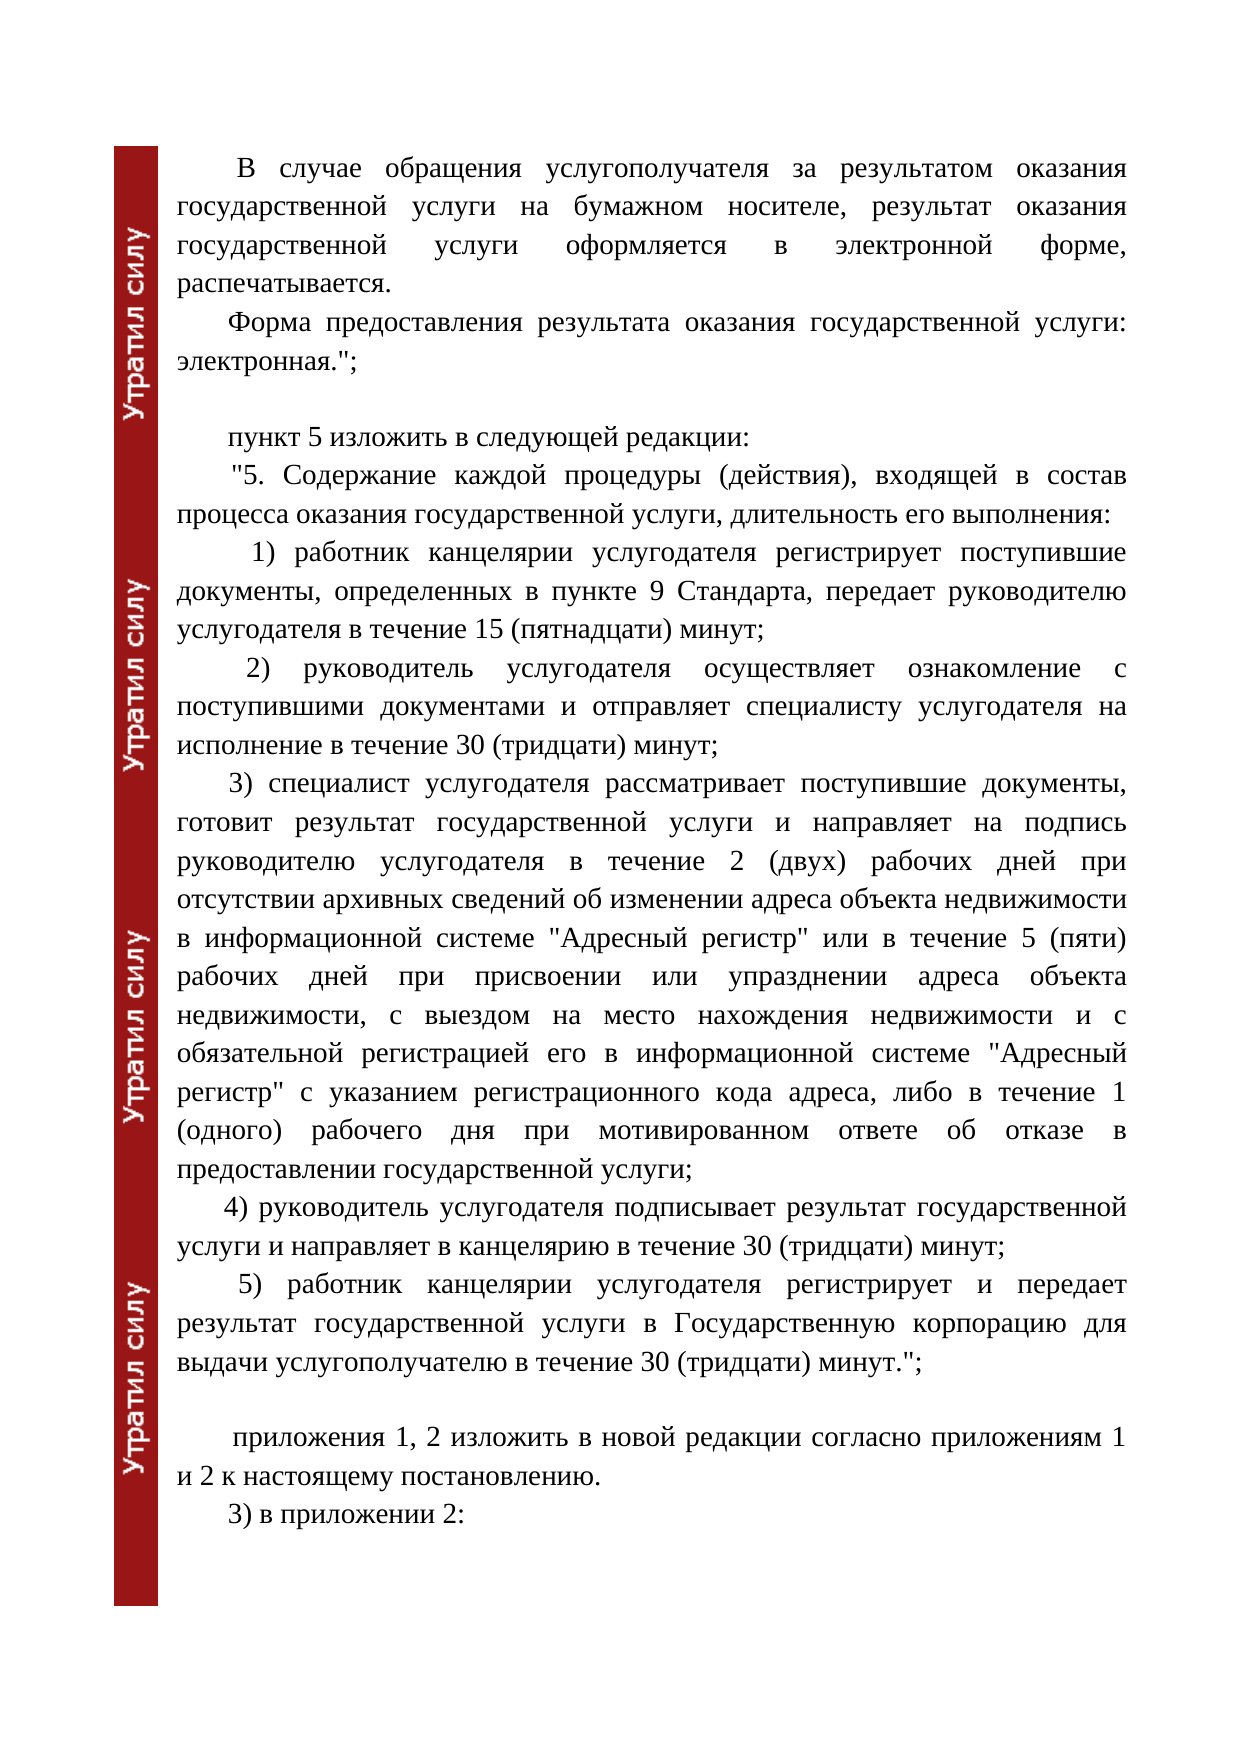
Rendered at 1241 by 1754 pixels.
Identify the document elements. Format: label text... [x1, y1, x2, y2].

picture [114, 1530, 158, 1606]
picture [114, 1184, 158, 1189]
picture [114, 529, 158, 534]
picture [114, 376, 158, 419]
text приложения 1, 2 изложить в новой редакции согласно приложениям 1 и 2 к настоящему постановлению. [112, 1419, 1128, 1492]
text В случае обращения услугополучателя за результатом оказания государственной услуги на бумажном носителе, результат оказания государственной услуги оформляется в электронной форме, распечатывается. [112, 150, 1128, 299]
text 1) работник канцелярии услугодателя регистрирует поступившие документы, определенных в пункте 9 Стандарта, передает руководителю услугодателя в течение 15 (пятнадцати) минут; [112, 534, 1128, 645]
picture [114, 1492, 158, 1497]
text пункт 5 изложить в следующей редакции: [112, 419, 1128, 452]
picture [114, 761, 158, 766]
picture [114, 1262, 158, 1267]
text 3) специалист услугодателя рассматривает поступившие документы, готовит результат государственной услуги и направляет на подпись руководителю услугодателя в течение 2 (двух) рабочих дней при отсутствии архивных сведений об изменении адреса объекта недвижимости в информационной системе "Адресный регистр" или в течение 5 (пяти) рабочих дней при присвоении или упразднении адреса объекта недвижимости, с выездом на место нахождения недвижимости и с обязательной регистрацией его в информационной системе "Адресный регистр" с указанием регистрационного кода адреса, либо в течение 1 (одного) рабочего дня при мотивированном ответе об отказе в предоставлении государственной услуги; [112, 766, 1128, 1184]
picture [114, 299, 158, 304]
picture [114, 452, 158, 457]
text 4) руководитель услугодателя подписывает результат государственной услуги и направляет в канцелярию в течение 30 (тридцати) минут; [112, 1189, 1128, 1262]
text 5) работник канцелярии услугодателя регистрирует и передает результат государственной услуги в Государственную корпорацию для выдачи услугополучателю в течение 30 (тридцати) минут."; [112, 1267, 1128, 1377]
text 3) в приложении 2: [112, 1497, 1128, 1530]
picture [114, 146, 158, 150]
picture [114, 645, 158, 650]
text Форма предоставления результата оказания государственной услуги: электронная."; [112, 304, 1128, 376]
picture [114, 1377, 158, 1419]
text "5. Содержание каждой процедуры (действия), входящей в состав процесса оказания государственной услуги, длительность его выполнения: [112, 457, 1128, 529]
text 2) руководитель услугодателя осуществляет ознакомление с поступившими документами и отправляет специалисту услугодателя на исполнение в течение 30 (тридцати) минут; [112, 650, 1128, 761]
